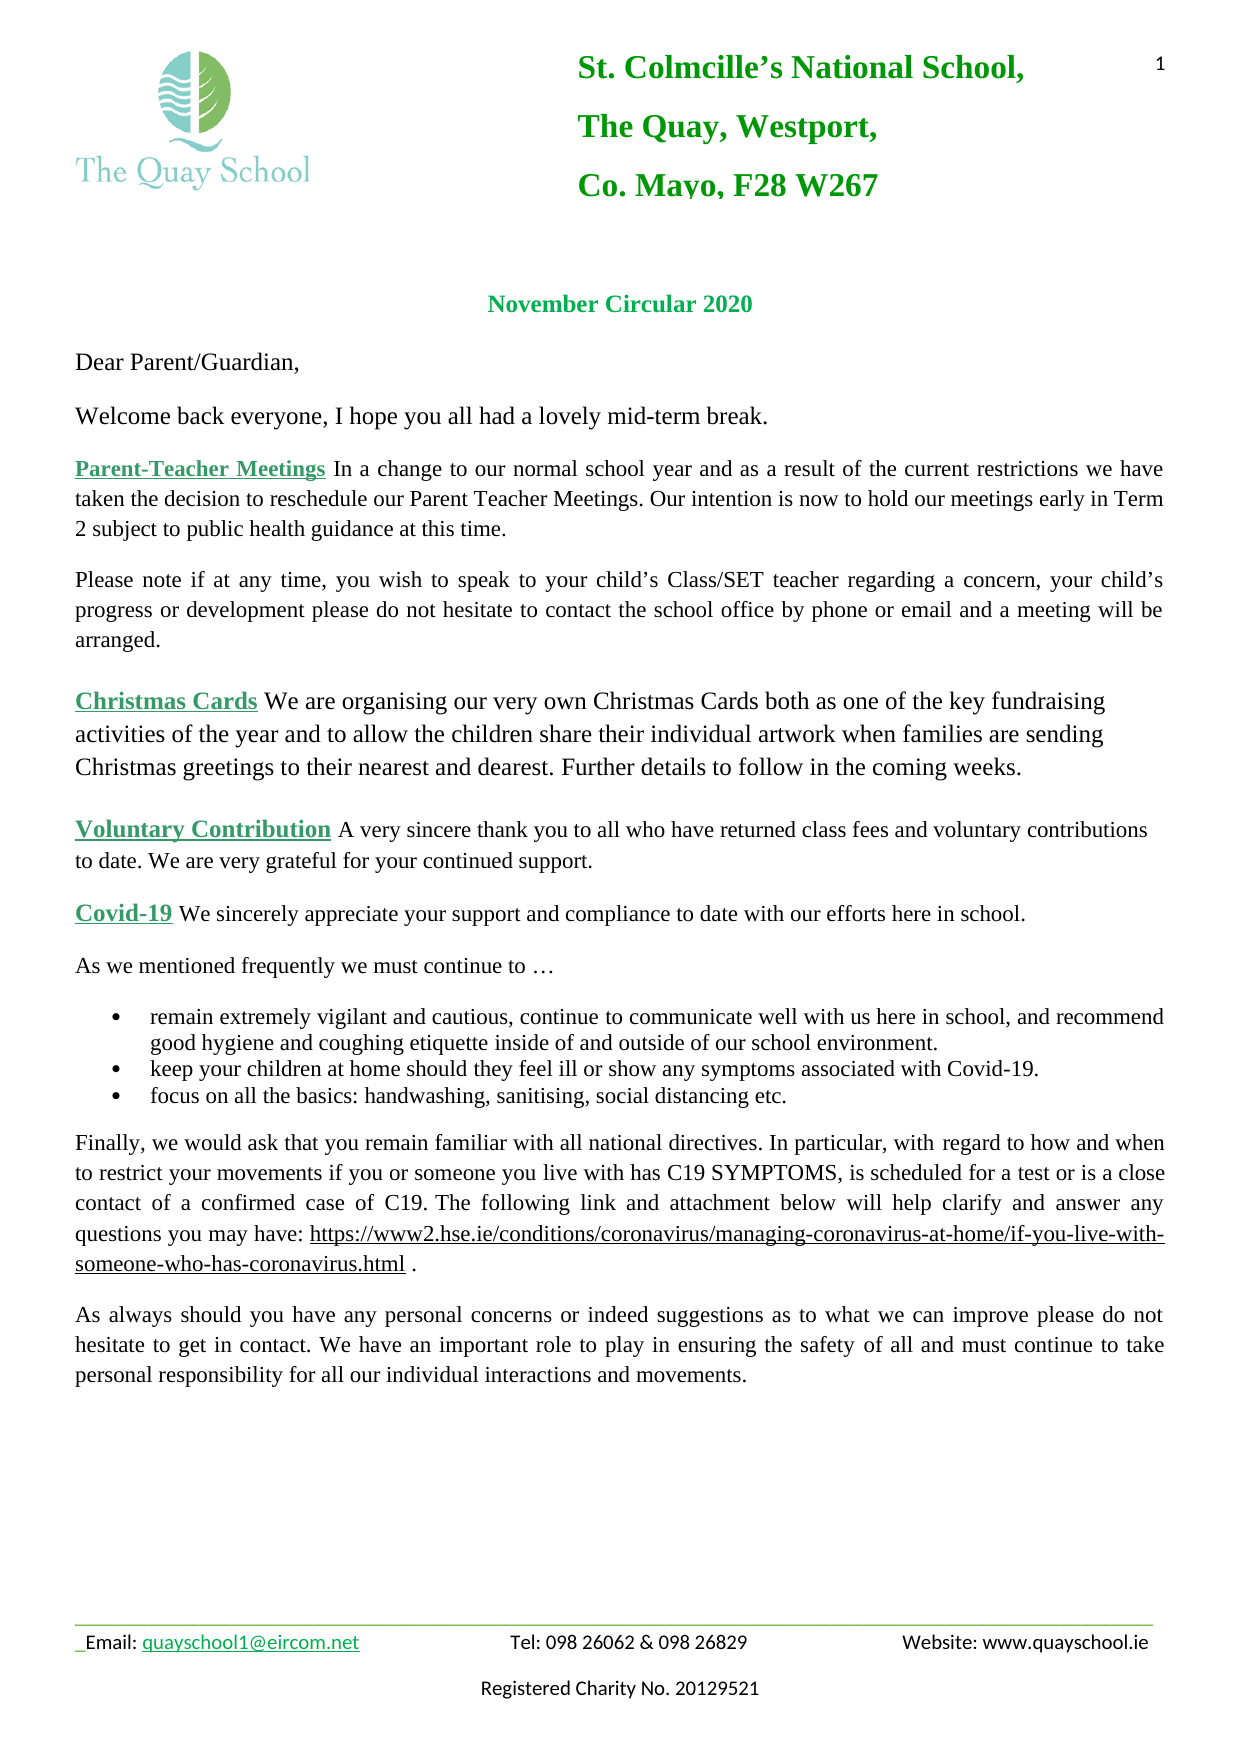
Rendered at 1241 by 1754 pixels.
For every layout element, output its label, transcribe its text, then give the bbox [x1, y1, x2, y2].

text Welcome back everyone, I hope you all had a lovely mid-term break. [75, 401, 1165, 429]
text Parent-Teacher Meetings In a change to our normal school year and as a result of the current restrictions we have taken the decision to reschedule our Parent Teacher Meetings. Our intention is now to hold our meetings early in Term 2 subject to public health guidance at this time. [75, 455, 1165, 541]
list keep your children at home should they feel ill or show any symptoms associated with Covid-19. [112, 1055, 1165, 1082]
text Christmas Cards We are organising our very own Christmas Cards both as one of the key fundraising activities of the year and to allow the children share their individual artwork when families are sending Christmas greetings to their nearest and dearest. Further details to follow in the coming weeks. [75, 686, 1165, 781]
text Covid-19 We sincerely appreciate your support and compliance to date with our efforts here in school. [75, 898, 1165, 927]
text Dear Parent/Guardian, [75, 347, 1165, 376]
text Finally, we would ask that you remain familiar with all national directives. In particular, with regard to how and when to restrict your movements if you or someone you live with has C19 SYMPTOMS, is scheduled for a test or is a close contact of a confirmed case of C19. The following link and attachment below will help clarify and answer any questions you may have: https://www2.hse.ie/conditions/coronavirus/managing-coronavirus-at-home/if-you-live-with-someone-who-has-coronavirus.html . [75, 1129, 1165, 1276]
picture [75, 50, 311, 199]
text As always should you have any personal concerns or indeed suggestions as to what we can improve please do not hesitate to get in contact. We have an important role to play in ensuring the safety of all and must continue to take personal responsibility for all our individual interactions and movements. [75, 1301, 1165, 1388]
list focus on all the basics: handwashing, sanitising, social distancing etc. [112, 1082, 1165, 1108]
list remain extremely vigilant and cautious, continue to communicate well with us here in school, and recommend good hygiene and coughing etiquette inside of and outside of our school environment. [112, 1003, 1165, 1055]
text Voluntary Contribution A very sincere thank you to all who have returned class fees and voluntary contributions to date. We are very grateful for your continued support. [75, 814, 1165, 873]
text November Circular 2020 [75, 289, 1165, 318]
text Please note if at any time, you wish to speak to your child’s Class/SET teacher regarding a concern, your child’s progress or development please do not hesitate to contact the school office by phone or email and a meeting will be arranged. [75, 566, 1165, 653]
text As we mentioned frequently we must continue to … [75, 952, 1165, 978]
